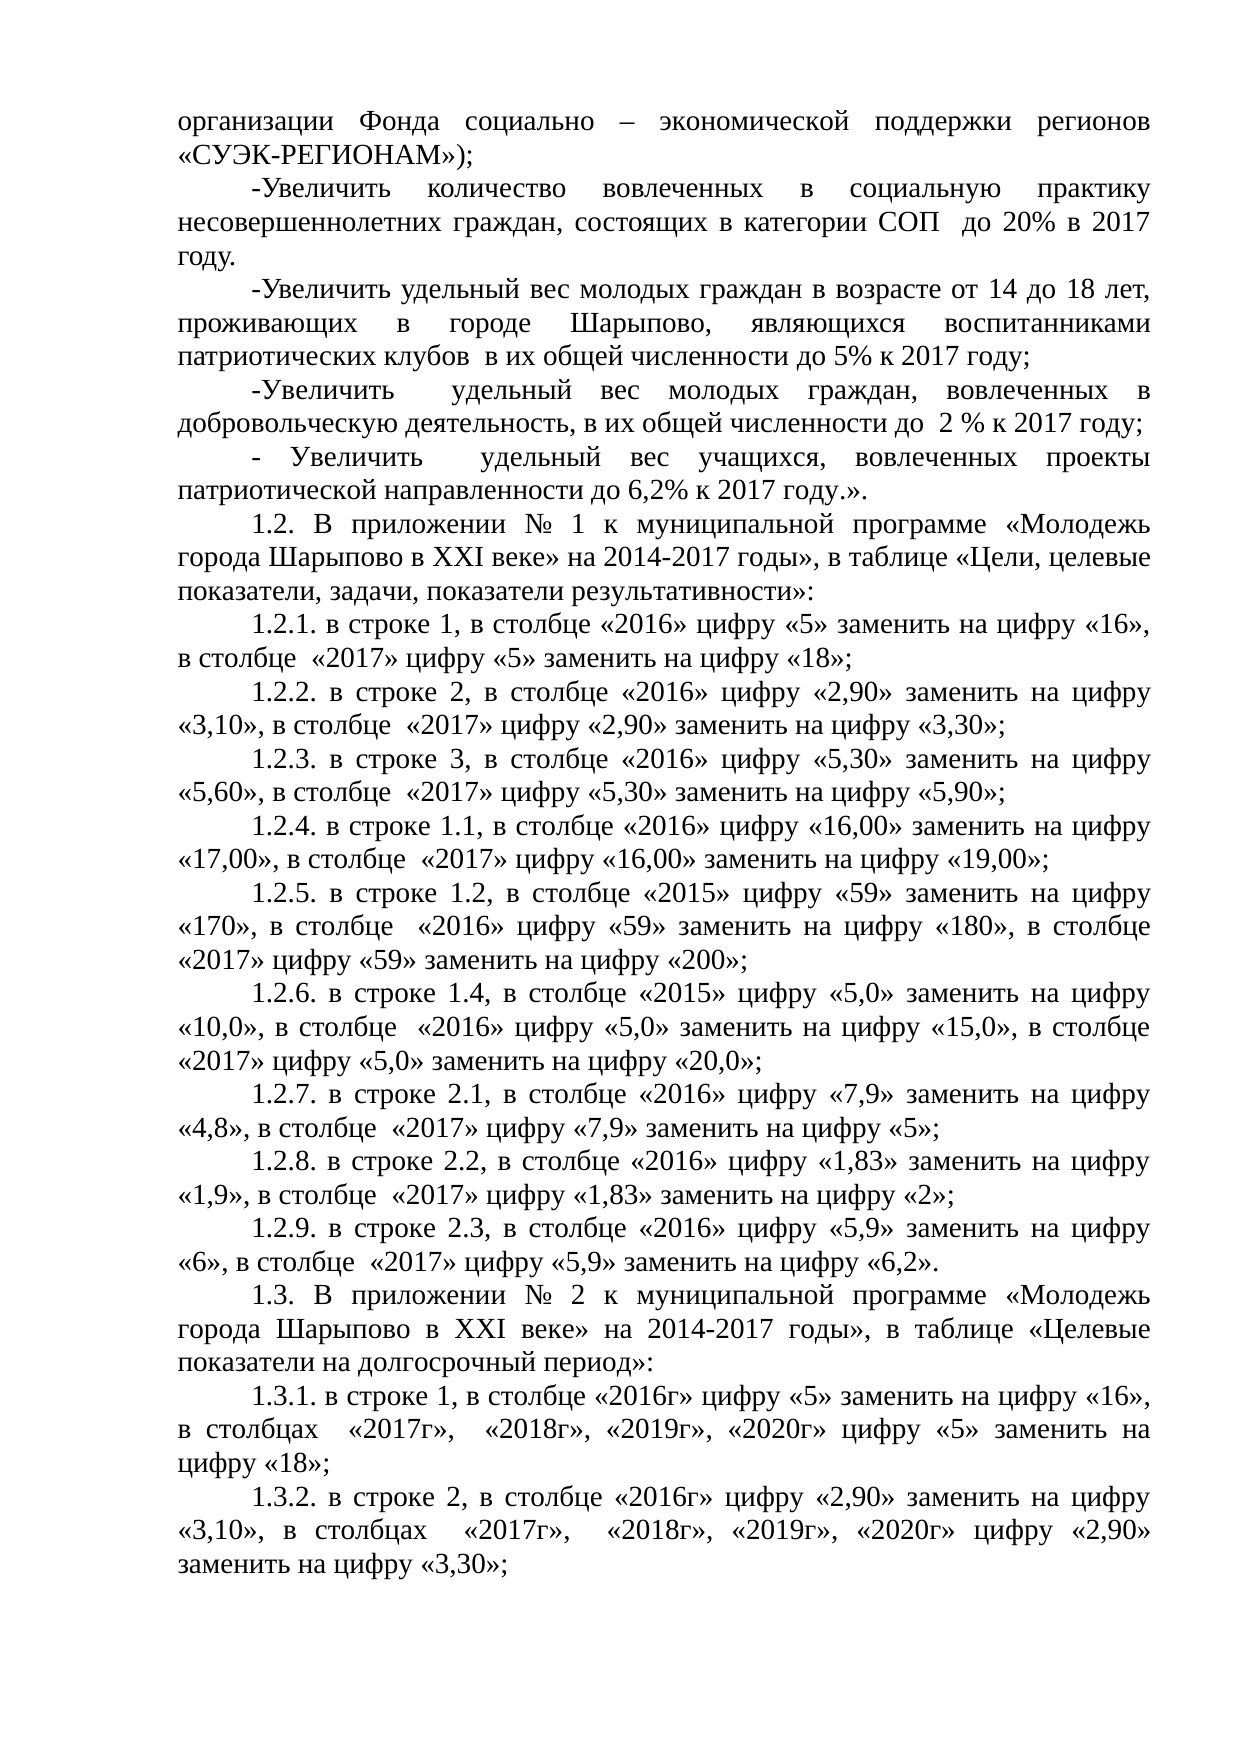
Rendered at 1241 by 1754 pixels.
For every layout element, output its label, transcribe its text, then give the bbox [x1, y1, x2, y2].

text 1.2.6. в строке 1.4, в столбце «2015» цифру «5,0» заменить на цифру «10,0», в столбце «2016» цифру «5,0» заменить на цифру «15,0», в столбце «2017» цифру «5,0» заменить на цифру «20,0»; [177, 976, 1152, 1076]
text 1.2.2. в строке 2, в столбце «2016» цифру «2,90» заменить на цифру «3,10», в столбце «2017» цифру «2,90» заменить на цифру «3,30»; [177, 674, 1152, 741]
text 1.3. В приложении № 2 к муниципальной программе «Молодежь города Шарыпово в XXI веке» на 2014-2017 годы», в таблице «Целевые показатели на долгосрочный период»: [177, 1277, 1152, 1378]
text 1.2.1. в строке 1, в столбце «2016» цифру «5» заменить на цифру «16», в столбце «2017» цифру «5» заменить на цифру «18»; [177, 607, 1152, 674]
text -Увеличить количество вовлеченных в социальную практику несовершеннолетних граждан, состоящих в категории СОП до 20% в 2017 году. [177, 171, 1152, 271]
text 1.3.1. в строке 1, в столбце «2016г» цифру «5» заменить на цифру «16», в столбцах «2017г», «2018г», «2019г», «2020г» цифру «5» заменить на цифру «18»; [177, 1378, 1152, 1479]
text -Увеличить удельный вес молодых граждан в возрасте от 14 до 18 лет, проживающих в городе Шарыпово, являющихся воспитанниками патриотических клубов в их общей численности до 5% к 2017 году; [177, 271, 1152, 372]
text 1.2. В приложении № 1 к муниципальной программе «Молодежь города Шарыпово в XXI веке» на 2014-2017 годы», в таблице «Цели, целевые показатели, задачи, показатели результативности»: [177, 506, 1152, 607]
text -Увеличить удельный вес молодых граждан, вовлеченных в добровольческую деятельность, в их общей численности до 2 % к 2017 году; [177, 372, 1152, 439]
text 1.2.4. в строке 1.1, в столбце «2016» цифру «16,00» заменить на цифру «17,00», в столбце «2017» цифру «16,00» заменить на цифру «19,00»; [177, 808, 1152, 875]
text 1.2.3. в строке 3, в столбце «2016» цифру «5,30» заменить на цифру «5,60», в столбце «2017» цифру «5,30» заменить на цифру «5,90»; [177, 741, 1152, 808]
text - Увеличить удельный вес учащихся, вовлеченных проекты патриотической направленности до 6,2% к 2017 году.». [177, 439, 1152, 506]
text 1.2.7. в строке 2.1, в столбце «2016» цифру «7,9» заменить на цифру «4,8», в столбце «2017» цифру «7,9» заменить на цифру «5»; [177, 1076, 1152, 1143]
text 1.2.8. в строке 2.2, в столбце «2016» цифру «1,83» заменить на цифру «1,9», в столбце «2017» цифру «1,83» заменить на цифру «2»; [177, 1143, 1152, 1210]
text 1.2.5. в строке 1.2, в столбце «2015» цифру «59» заменить на цифру «170», в столбце «2016» цифру «59» заменить на цифру «180», в столбце «2017» цифру «59» заменить на цифру «200»; [177, 875, 1152, 976]
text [177, 103, 1152, 171]
text 1.3.2. в строке 2, в столбце «2016г» цифру «2,90» заменить на цифру «3,10», в столбцах «2017г», «2018г», «2019г», «2020г» цифру «2,90» заменить на цифру «3,30»; [177, 1479, 1152, 1579]
text 1.2.9. в строке 2.3, в столбце «2016» цифру «5,9» заменить на цифру «6», в столбце «2017» цифру «5,9» заменить на цифру «6,2». [177, 1210, 1152, 1277]
